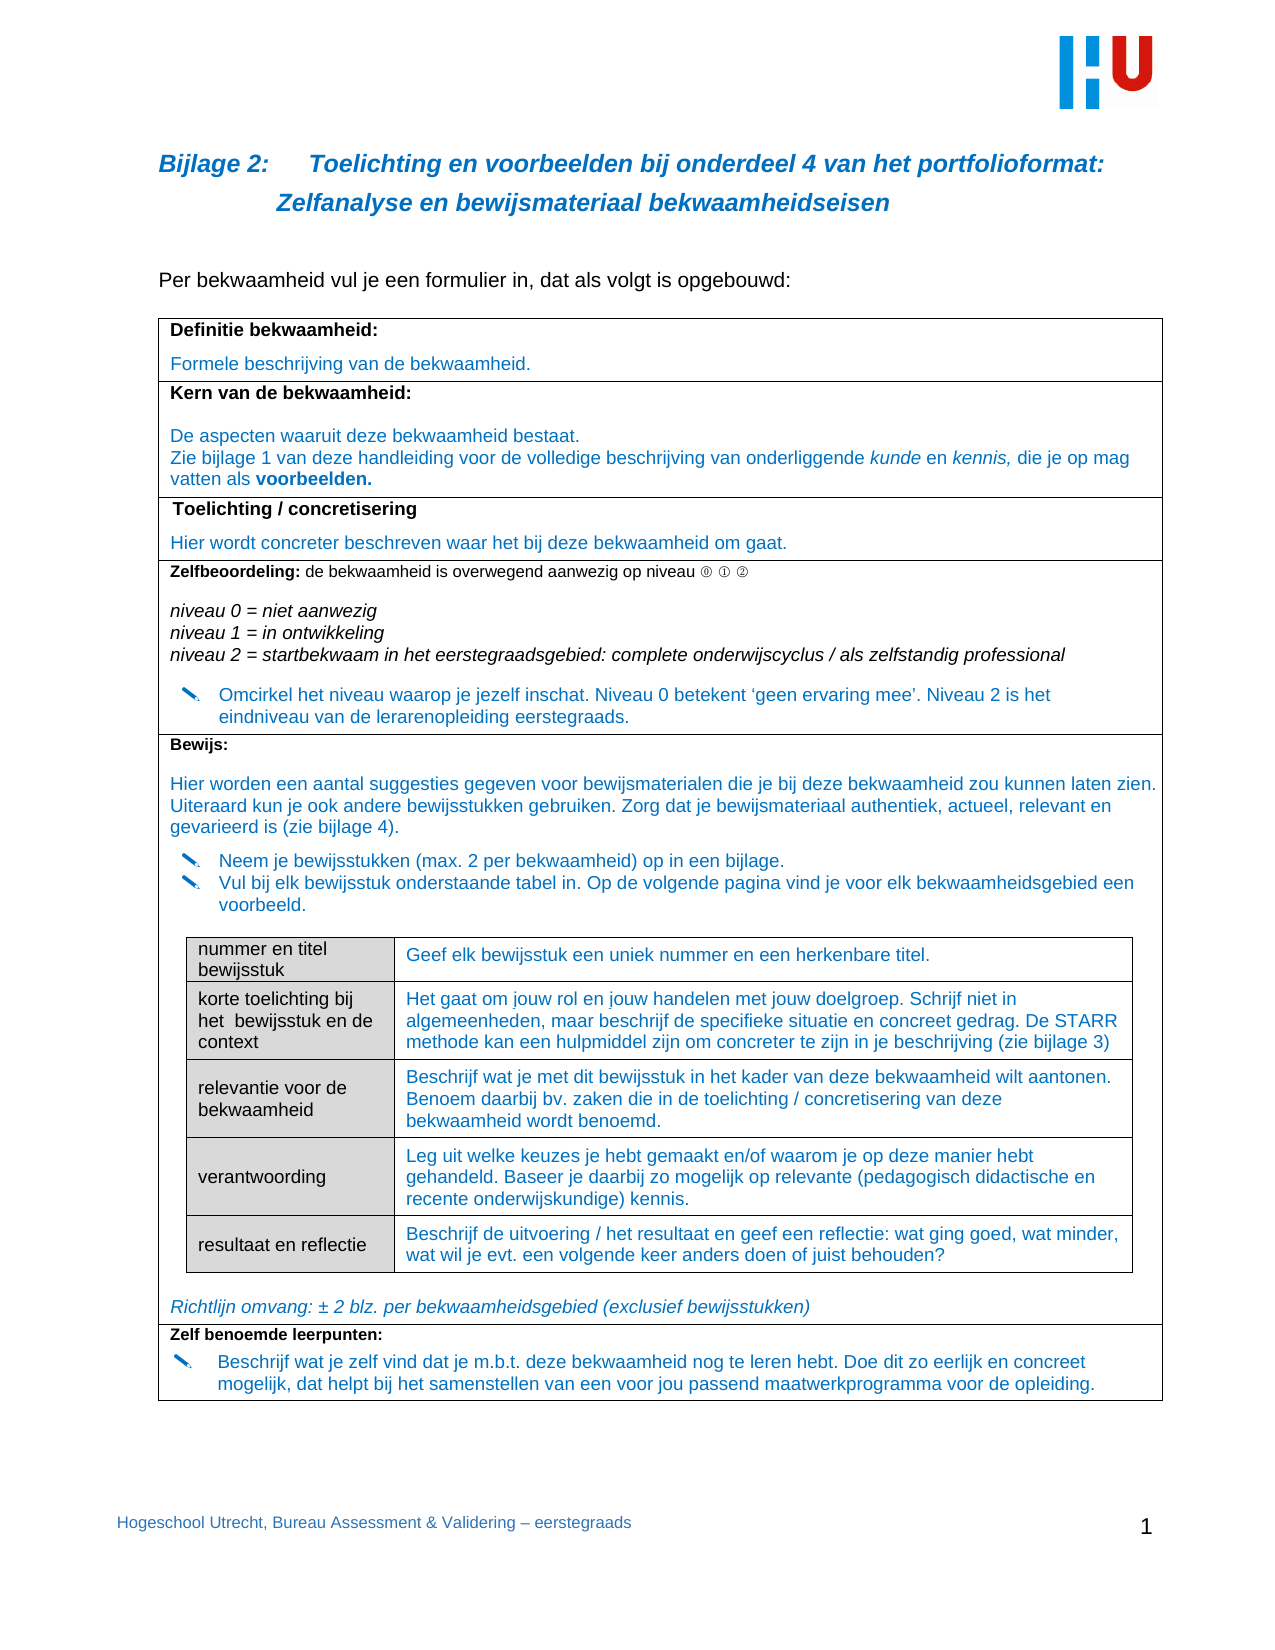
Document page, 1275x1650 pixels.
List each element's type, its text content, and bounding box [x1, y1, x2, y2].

table_cell Bewijs: Hier worden een aantal suggesties gegeven voor bewijsmaterialen die je bij deze bekwaamheid zou kunnen laten zien. Uiteraard kun je ook andere bewijsstukken gebruiken. Zorg dat je bewijsmateriaal authentiek, actueel, relevant en gevarieerd is (zie bijlage 4). Neem je bewijsstukken (max. 2 per bekwaamheid) op in een bijlage. Vul bij elk bewijsstuk onderstaande tabel in. Op de volgende pagina vind je voor elk bekwaamheidsgebied een voorbeeld. . Richtlijn omvang: ± 2 blz. per bekwaamheidsgebied (exclusief bewijsstukken) [159, 735, 1162, 1324]
table_cell Zelfbeoordeling: de bekwaamheid is overwegend aanwezig op niveau ⓪ ① ② niveau 0 = niet aanwezig niveau 1 = in ontwikkeling niveau 2 = startbekwaam in het eerstegraadsgebied: complete onderwijscyclus / als zelfstandig professional Omcirkel het niveau waarop je jezelf inschat. Niveau 0 betekent ‘geen ervaring mee’. Niveau 2 is het eindniveau van de lerarenopleiding eerstegraads. [159, 561, 1162, 733]
subtitle Zelfanalyse en bewijsmateriaal bekwaamheidseisen [158, 188, 1231, 217]
picture [1059, 36, 1158, 109]
subtitle Bijlage 2: Toelichting en voorbeelden bij onderdeel 4 van het portfolioformat: [158, 149, 1231, 178]
table_header Definitie bekwaamheid: Formele beschrijving van de bekwaamheid. [159, 319, 1162, 381]
table_cell Zelf benoemde leerpunten: Beschrijf wat je zelf vind dat je m.b.t. deze bekwaamheid nog te leren hebt. Doe dit zo eerlijk en concreet mogelijk, dat helpt bij het samenstellen van een voor jou passend maatwerkprogramma voor de opleiding. [159, 1325, 1162, 1400]
table_cell Toelichting / concretisering Hier wordt concreter beschreven waar het bij deze bekwaamheid om gaat. [159, 498, 1162, 560]
text Per bekwaamheid vul je een formulier in, dat als volgt is opgebouwd: [158, 268, 1231, 292]
table_cell Kern van de bekwaamheid: De aspecten waaruit deze bekwaamheid bestaat. Zie bijlage 1 van deze handleiding voor de volledige beschrijving van onderliggende kunde en kennis, die je op mag vatten als voorbeelden. [159, 382, 1162, 497]
